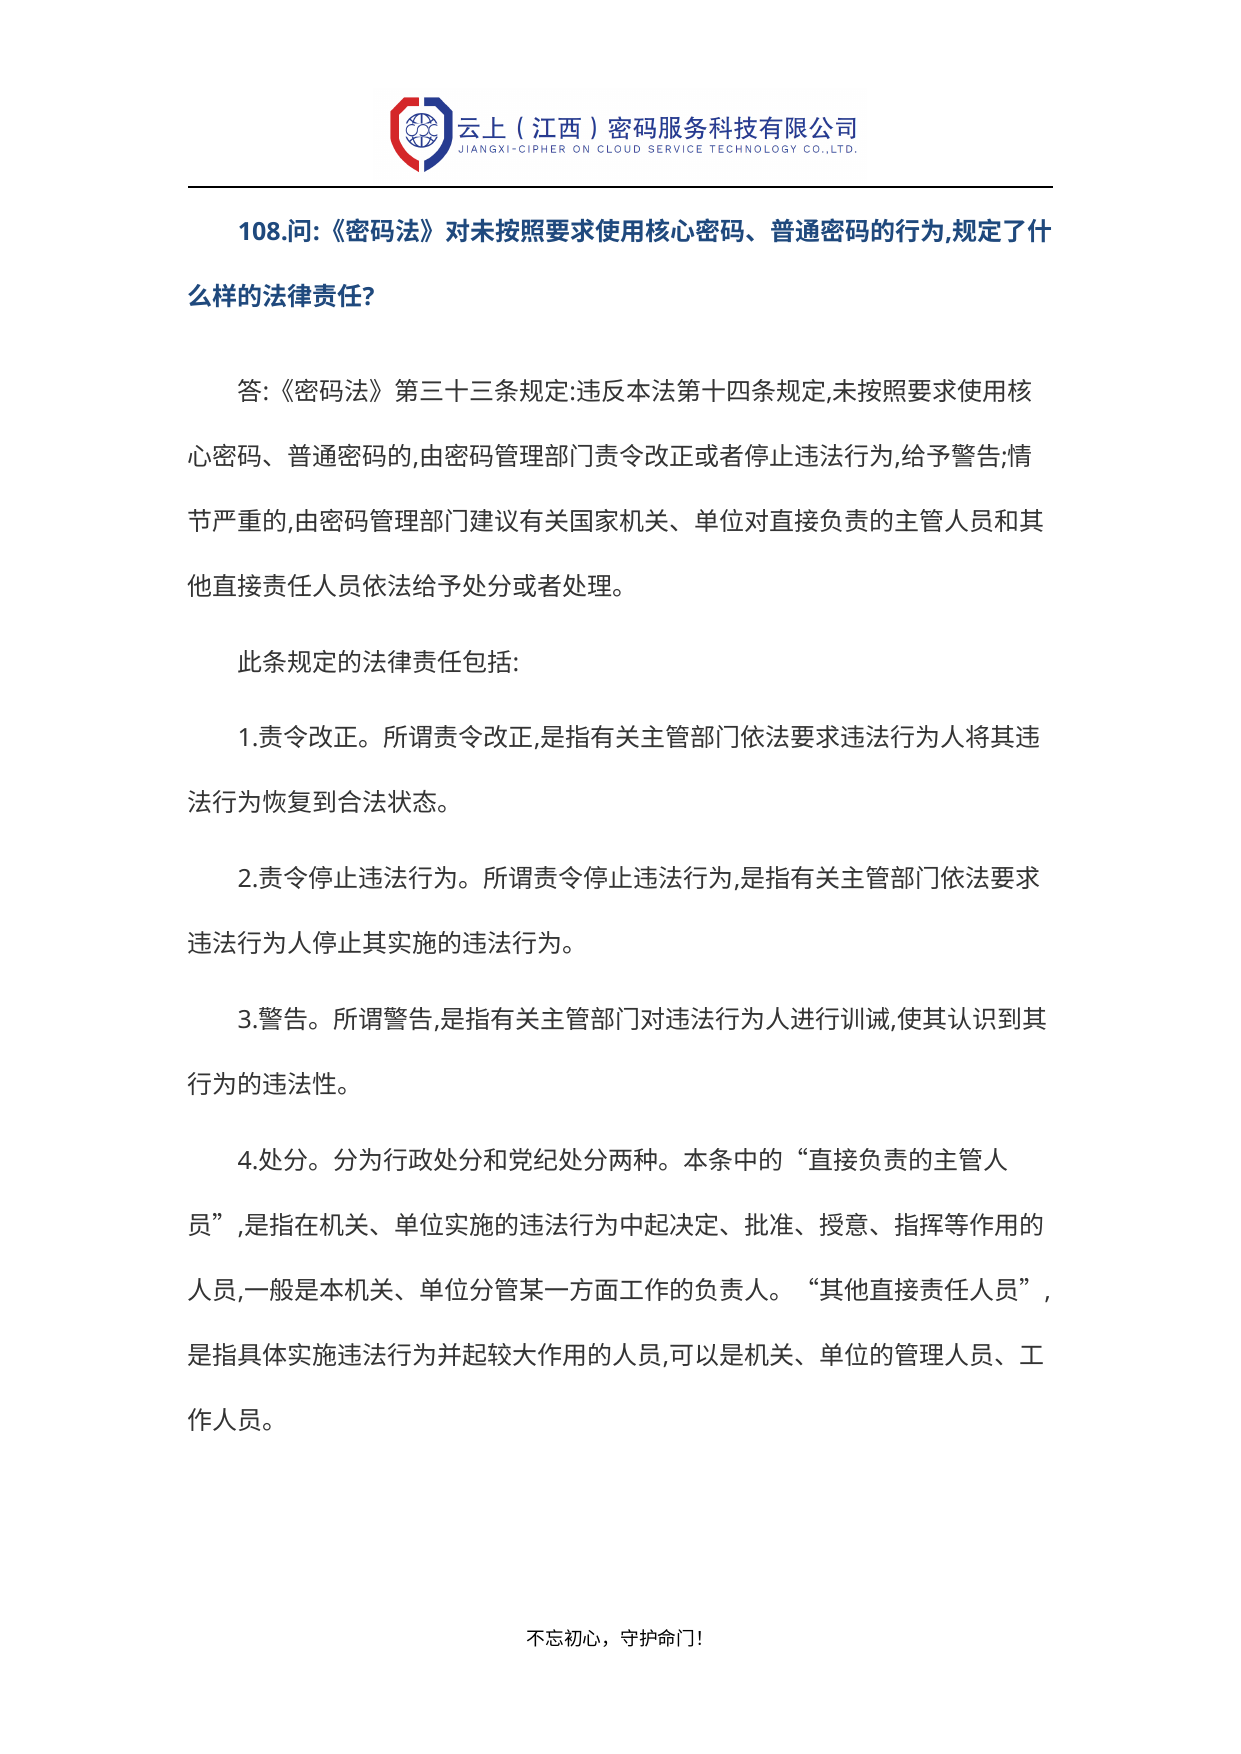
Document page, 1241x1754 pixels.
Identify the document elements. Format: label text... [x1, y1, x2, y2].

text 4.处分。分为行政处分和党纪处分两种。本条中的“直接负责的主管人员”,是指在机关、单位实施的违法行为中起决定、批准、授意、指挥等作用的人员,一般是本机关、单位分管某一方面工作的负责人。“其他直接责任人员”,是指具体实施违法行为并起较大作用的人员,可以是机关、单位的管理人员、工作人员。 [187, 1126, 1053, 1451]
picture [373, 88, 868, 184]
text 此条规定的法律责任包括: [187, 628, 1053, 693]
text 答:《密码法》第三十三条规定:违反本法第十四条规定,未按照要求使用核心密码、普通密码的,由密码管理部门责令改正或者停止违法行为,给予警告;情节严重的,由密码管理部门建议有关国家机关、单位对直接负责的主管人员和其他直接责任人员依法给予处分或者处理。 [187, 357, 1053, 617]
text 3.警告。所谓警告,是指有关主管部门对违法行为人进行训诫,使其认识到其行为的违法性。 [187, 985, 1053, 1115]
text 2.责令停止违法行为。所谓责令停止违法行为,是指有关主管部门依法要求违法行为人停止其实施的违法行为。 [187, 844, 1053, 974]
text 108.问:《密码法》对未按照要求使用核心密码、普通密码的行为,规定了什么样的法律责任? [187, 197, 1053, 327]
text 1.责令改正。所谓责令改正,是指有关主管部门依法要求违法行为人将其违法行为恢复到合法状态。 [187, 703, 1053, 833]
